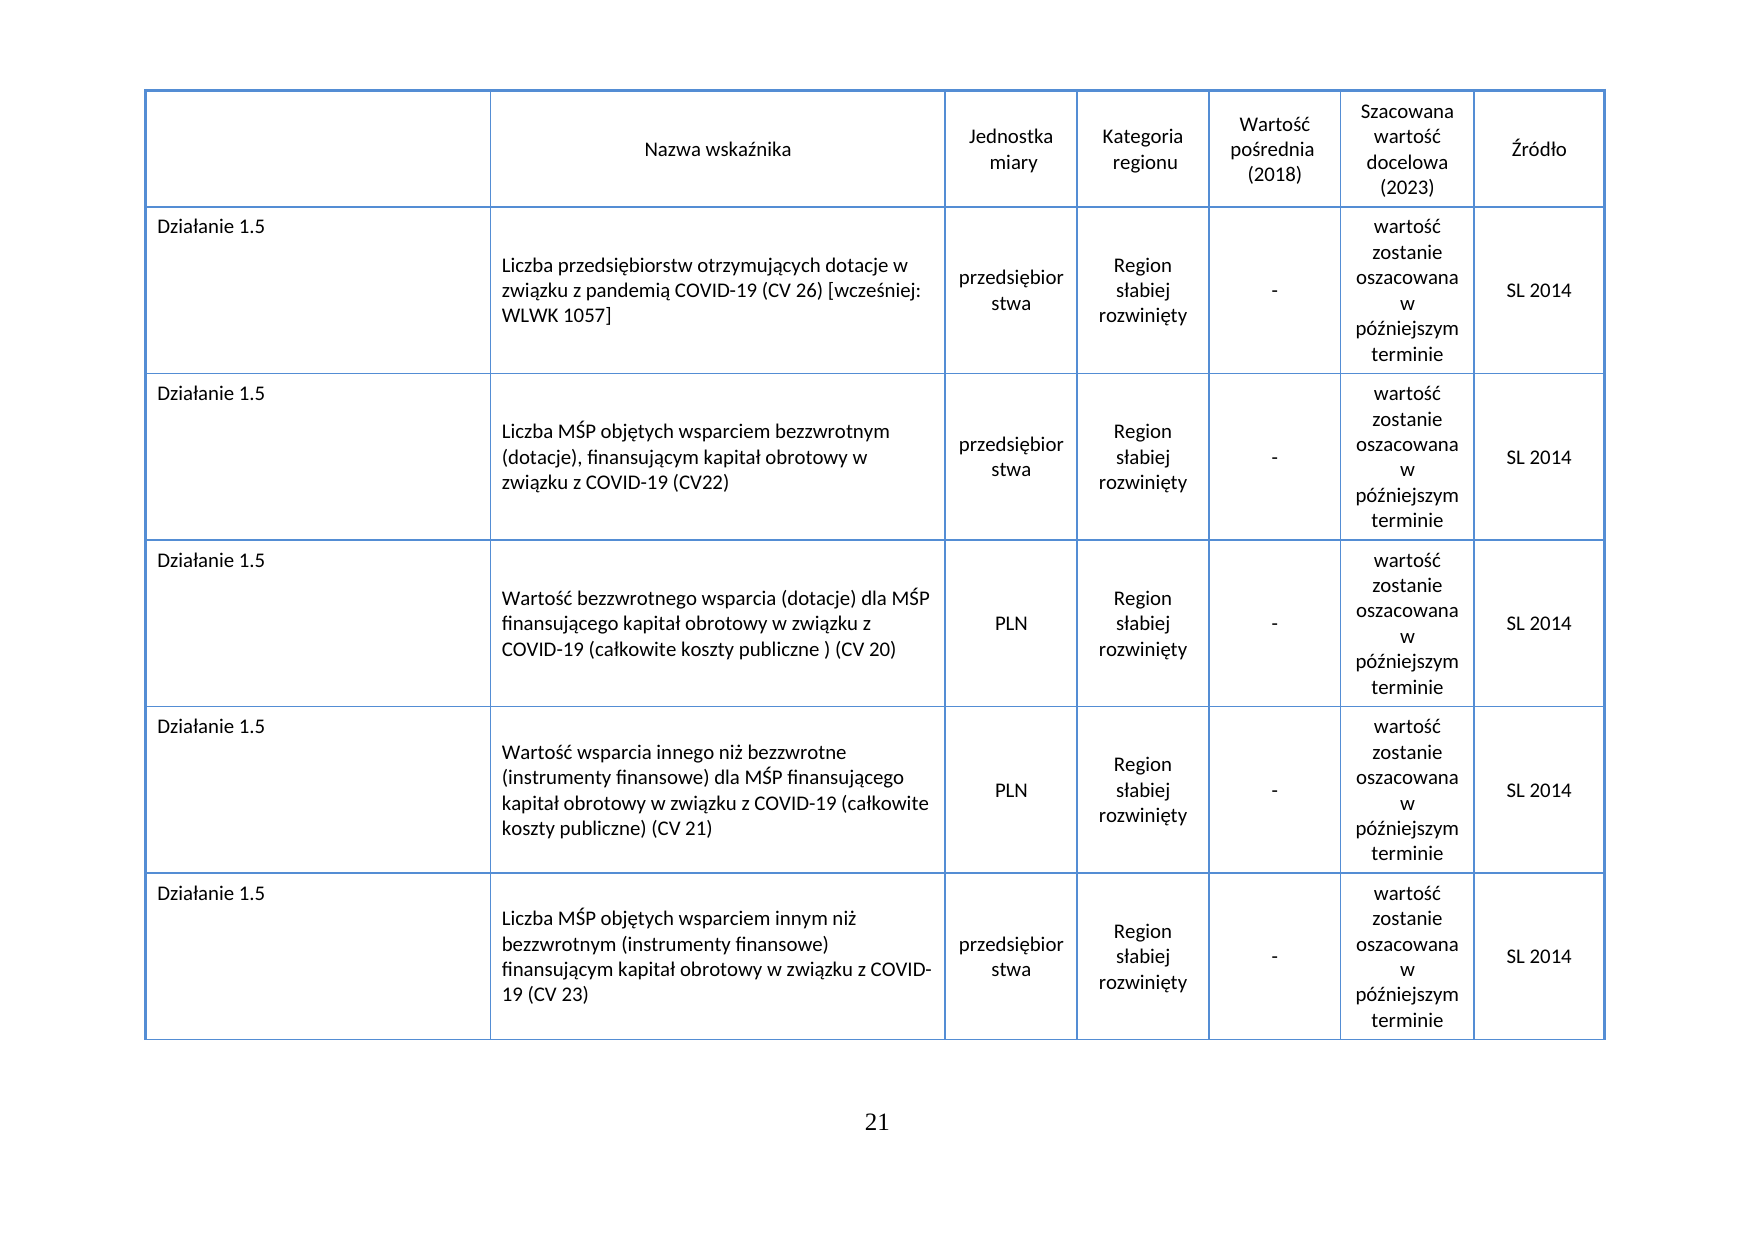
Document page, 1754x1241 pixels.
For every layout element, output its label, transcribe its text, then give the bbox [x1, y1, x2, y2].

table_cell Wartość bezzwrotnego wsparcia (dotacje) dla MŚP finansującego kapitał obrotowy w związku z COVID-19 (całkowite koszty publiczne ) (CV 20) [491, 541, 944, 706]
table_cell Działanie 1.5 [147, 541, 490, 706]
table_cell Liczba MŚP objętych wsparciem innym niż bezzwrotnym (instrumenty finansowe) finansującym kapitał obrotowy w związku z COVID-19 (CV 23) [491, 874, 944, 1039]
table_header Źródło [1475, 92, 1603, 206]
table_cell Region słabiej rozwinięty [1078, 874, 1208, 1039]
table_cell PLN [946, 707, 1076, 872]
table_cell wartość zostanie oszacowana w późniejszym terminie [1341, 208, 1473, 372]
table_cell Działanie 1.5 [147, 707, 490, 872]
table_cell wartość zostanie oszacowana w późniejszym terminie [1341, 707, 1473, 872]
table_cell przedsiębiorstwa [946, 208, 1076, 372]
table_cell Liczba MŚP objętych wsparciem bezzwrotnym (dotacje), finansującym kapitał obrotowy w związku z COVID-19 (CV22) [491, 374, 944, 539]
table_cell Region słabiej rozwinięty [1078, 707, 1208, 872]
table_cell Liczba przedsiębiorstw otrzymujących dotacje w związku z pandemią COVID-19 (CV 26) [wcześniej: WLWK 1057] [491, 208, 944, 372]
table_cell Działanie 1.5 [147, 874, 490, 1039]
table_cell Działanie 1.5 [147, 208, 490, 372]
table_cell SL 2014 [1475, 208, 1603, 372]
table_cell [1341, 874, 1473, 1039]
table_cell - [1210, 874, 1340, 1039]
table_cell - [1210, 374, 1340, 539]
table_cell SL 2014 [1475, 874, 1603, 1039]
table_header Kategoria regionu [1078, 92, 1208, 206]
table_cell przedsiębiorstwa [946, 374, 1076, 539]
table_cell Działanie 1.5 [147, 374, 490, 539]
table_cell - [1210, 541, 1340, 706]
table_header Nazwa wskaźnika [491, 92, 944, 206]
table_cell SL 2014 [1475, 707, 1603, 872]
table_cell Wartość wsparcia innego niż bezzwrotne (instrumenty finansowe) dla MŚP finansującego kapitał obrotowy w związku z COVID-19 (całkowite koszty publiczne) (CV 21) [491, 707, 944, 872]
table_header Jednostka miary [946, 92, 1076, 206]
table_header Szacowana wartość docelowa (2023) [1341, 92, 1473, 206]
table_cell wartość zostanie oszacowana w późniejszym terminie [1341, 541, 1473, 706]
table_cell SL 2014 [1475, 541, 1603, 706]
table_cell Region słabiej rozwinięty [1078, 541, 1208, 706]
table_cell Region słabiej rozwinięty [1078, 374, 1208, 539]
table_header [147, 92, 490, 206]
table_cell przedsiębiorstwa [946, 874, 1076, 1039]
table_header Wartość pośrednia (2018) [1210, 92, 1340, 206]
table_cell wartość zostanie oszacowana w późniejszym terminie [1341, 374, 1473, 539]
table_cell - [1210, 208, 1340, 372]
table_cell Region słabiej rozwinięty [1078, 208, 1208, 372]
table_cell SL 2014 [1475, 374, 1603, 539]
table_cell - [1210, 707, 1340, 872]
table_cell PLN [946, 541, 1076, 706]
